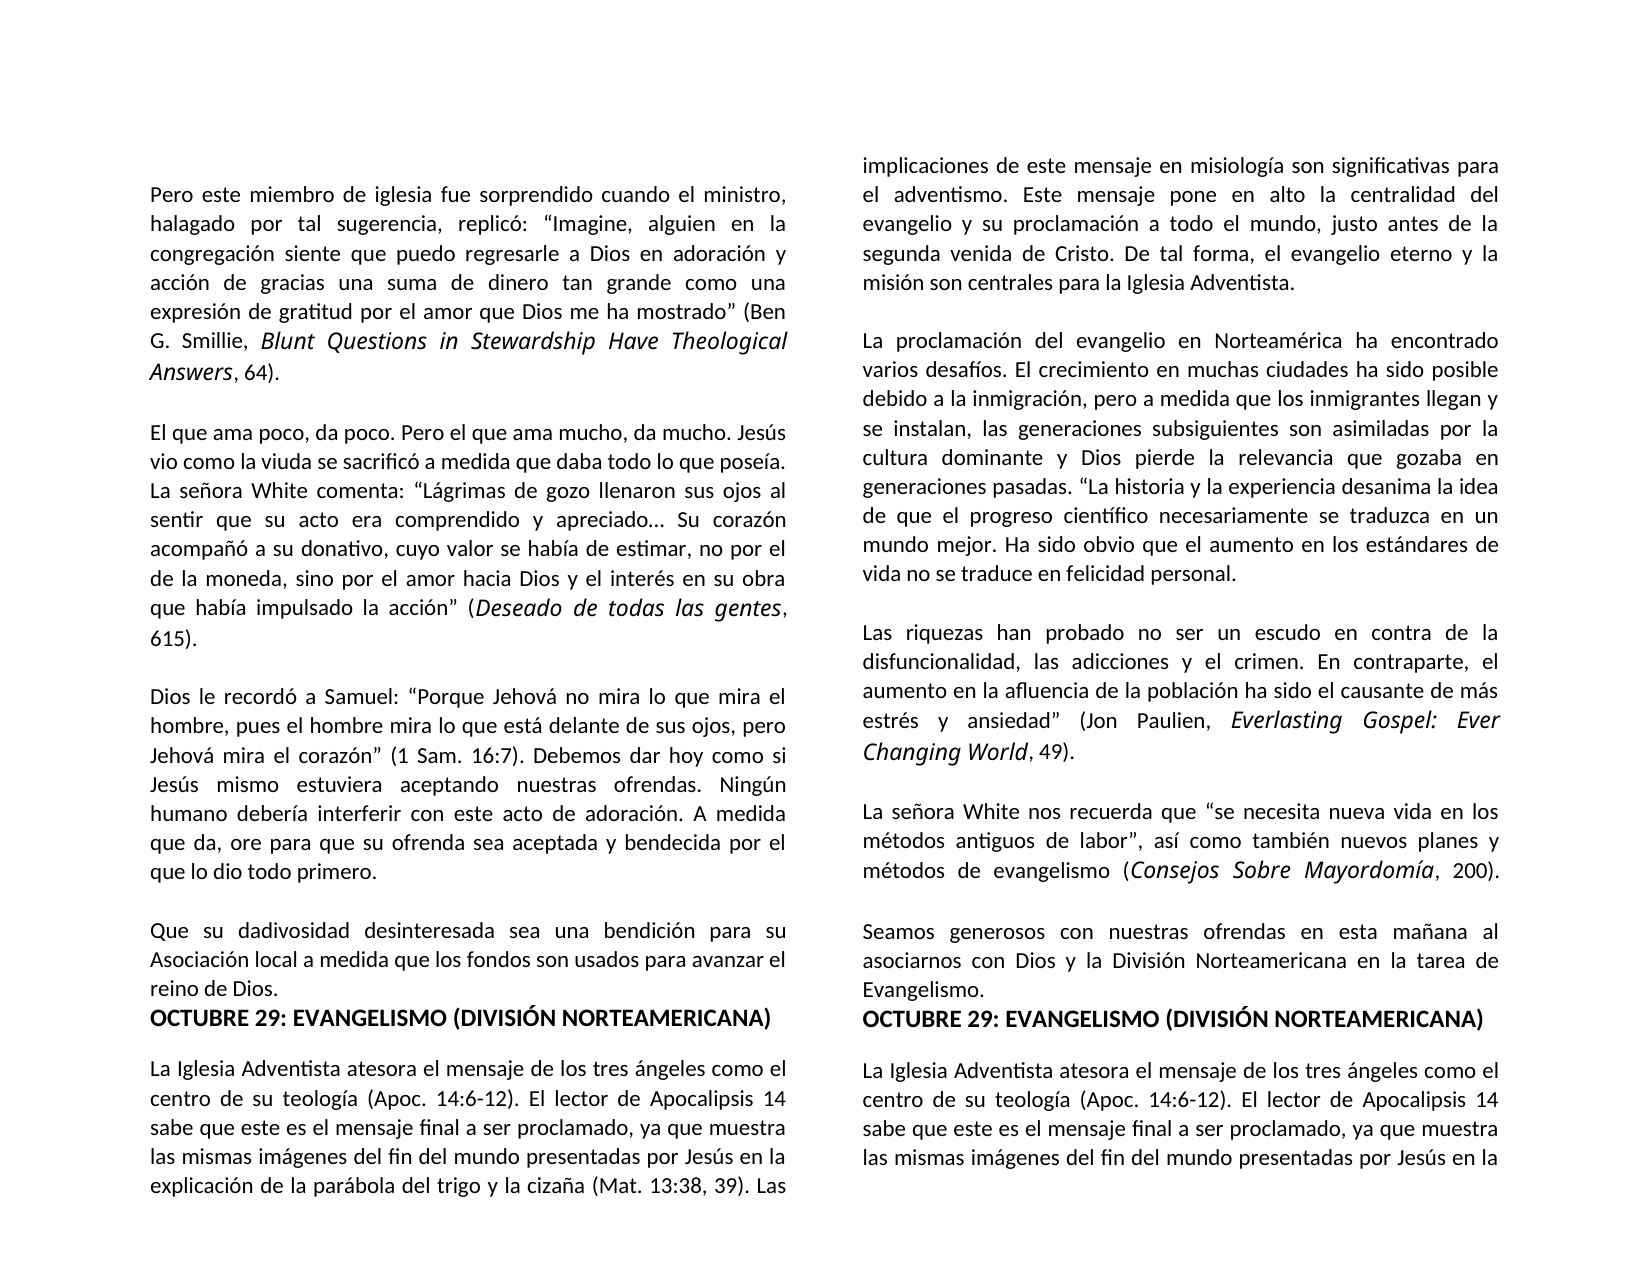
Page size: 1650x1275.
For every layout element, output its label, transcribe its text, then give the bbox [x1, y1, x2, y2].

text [150, 179, 787, 387]
text Seamos generosos con nuestras ofrendas en esta mañana al asociarnos con Dios y la División Norteamericana en la tarea de Evangelismo. [862, 916, 1500, 1003]
text Que su dadivosidad desinteresada sea una bendición para su Asociación local a medida que los fondos son usados para avanzar el reino de Dios. [150, 914, 787, 1002]
text La señora White nos recuerda que “se necesita nueva vida en los métodos antiguos de labor”, así como también nuevos planes y métodos de evangelismo (Consejos Sobre Mayordomía, 200). [862, 796, 1500, 916]
text Dios le recordó a Samuel: “Porque Jehová no mira lo que mira el hombre, pues el hombre mira lo que está delante de sus ojos, pero Jehová mira el corazón” (1 Sam. 16:7). Debemos dar hoy como si Jesús mismo estuviera aceptando nuestras ofrendas. Ningún humano debería interferir con este acto de adoración. A medida que da, ore para que su ofrenda sea aceptada y bendecida por el que lo dio todo primero. [150, 681, 787, 885]
text La proclamación del evangelio en Norteamérica ha encontrado varios desafíos. El crecimiento en muchas ciudades ha sido posible debido a la inmigración, pero a medida que los inmigrantes llegan y se instalan, las generaciones subsiguientes son asimiladas por la cultura dominante y Dios pierde la relevancia que gozaba en generaciones pasadas. “La historia y la experiencia desanima la idea de que el progreso científico necesariamente se traduzca en un mundo mejor. Ha sido obvio que el aumento en los estándares de vida no se traduce en felicidad personal. [862, 325, 1500, 587]
text Las riquezas han probado no ser un escudo en contra de la disfuncionalidad, las adicciones y el crimen. En contraparte, el aumento en la afluencia de la población ha sido el causante de más estrés y ansiedad” (Jon Paulien, Everlasting Gospel: Ever Changing World, 49). [862, 617, 1500, 767]
subtitle octubre 29: Evangelismo (División Norteamericana) [150, 1002, 787, 1033]
text El que ama poco, da poco. Pero el que ama mucho, da mucho. Jesús vio como la viuda se sacrificó a medida que daba todo lo que poseía. La señora White comenta: “Lágrimas de gozo llenaron sus ojos al sentir que su acto era comprendido y apreciado… Su corazón acompañó a su donativo, cuyo valor se había de estimar, no por el de la moneda, sino por el amor hacia Dios y el interés en su obra que había impulsado la acción” (Deseado de todas las gentes, 615). [150, 417, 787, 652]
subtitle octubre 29: Evangelismo (División Norteamericana) [862, 1003, 1500, 1034]
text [150, 1053, 787, 1199]
